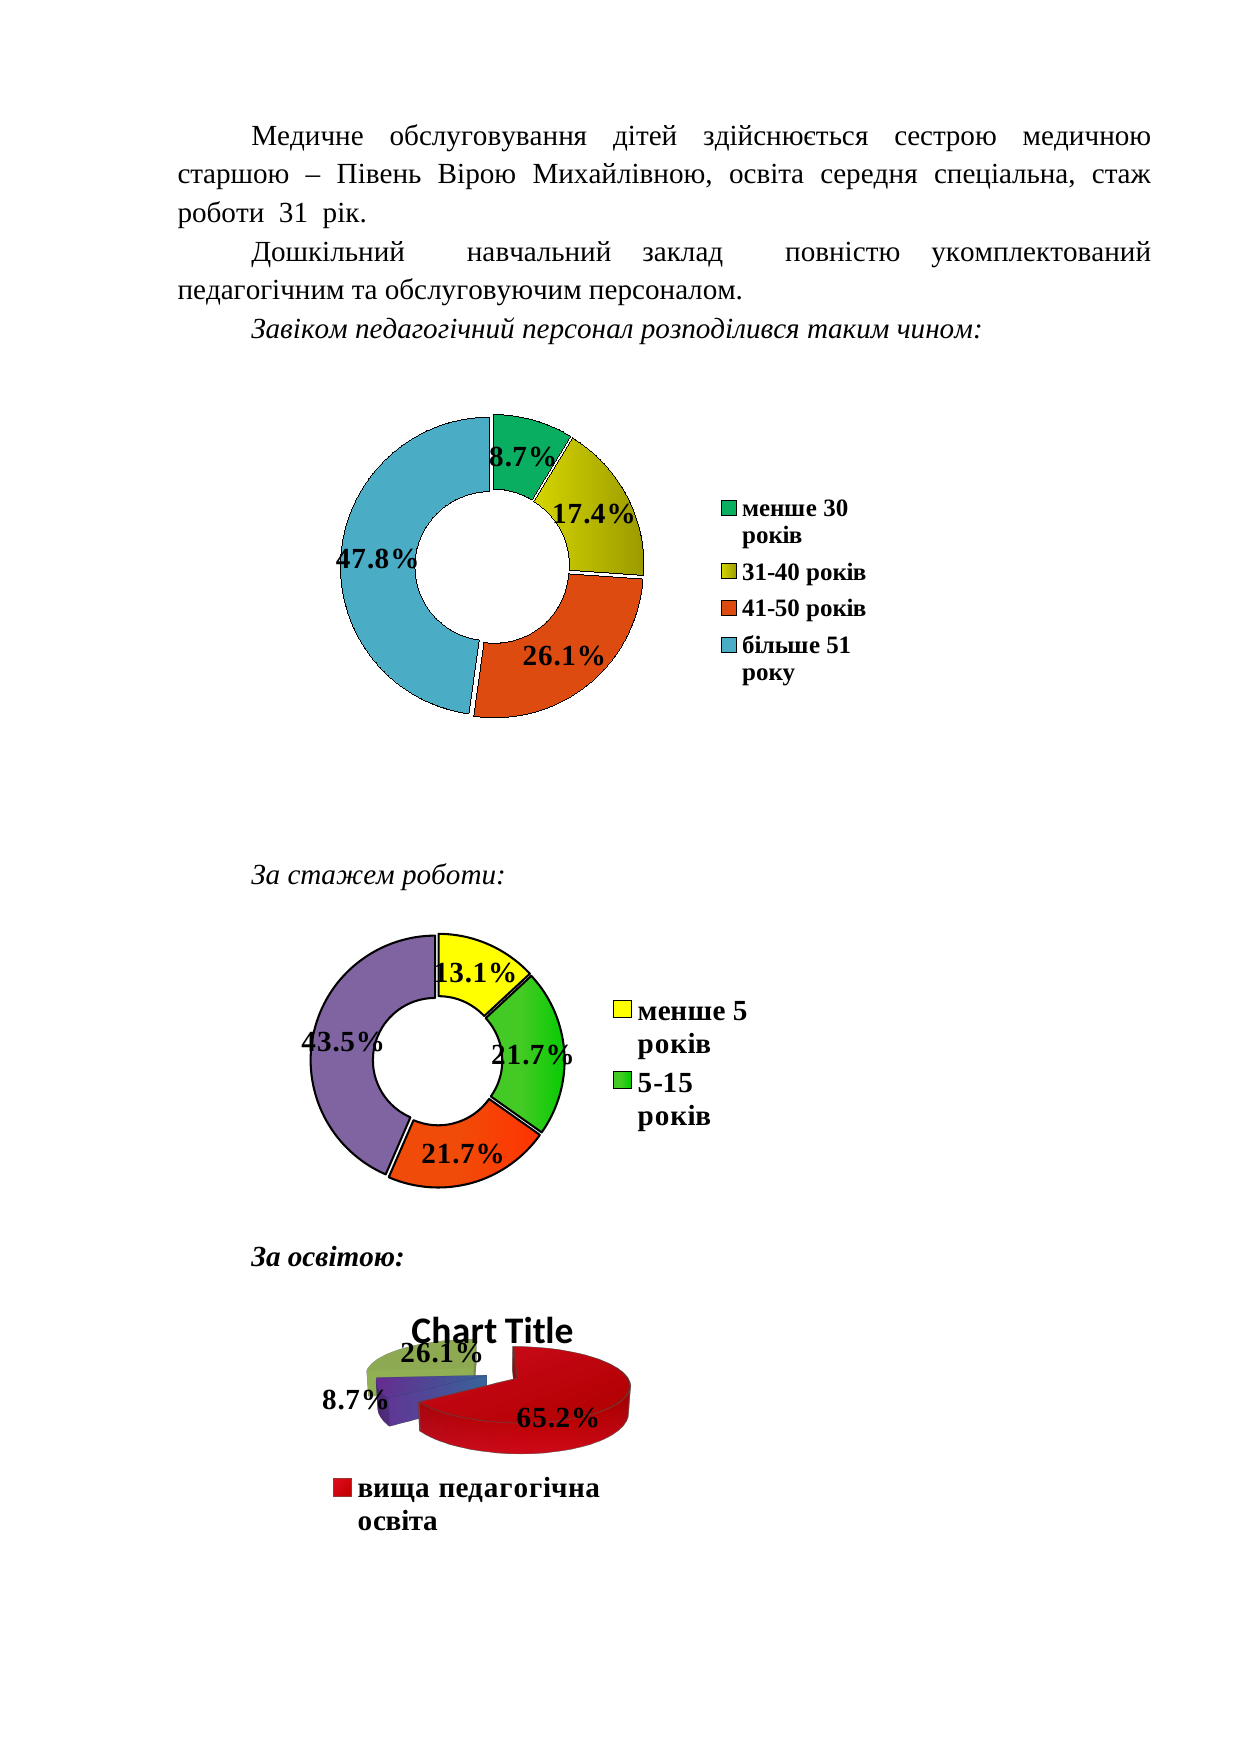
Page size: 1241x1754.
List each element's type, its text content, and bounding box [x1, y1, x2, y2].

text За стажем роботи: [177, 857, 1152, 891]
text Медичне обслуговування дітей здійснюється сестрою медичною старшою – Півень Вірою Михайлівною, освіта середня спеціальна, стаж роботи 31 рік. [177, 118, 1152, 229]
title За освітою: [177, 1239, 1152, 1273]
text Дошкільний навчальний заклад повністю укомплектований педагогічним та обслуговуючим персоналом. [177, 234, 1152, 306]
text Завіком педагогічний персонал розподілився таким чином: [177, 311, 1152, 344]
